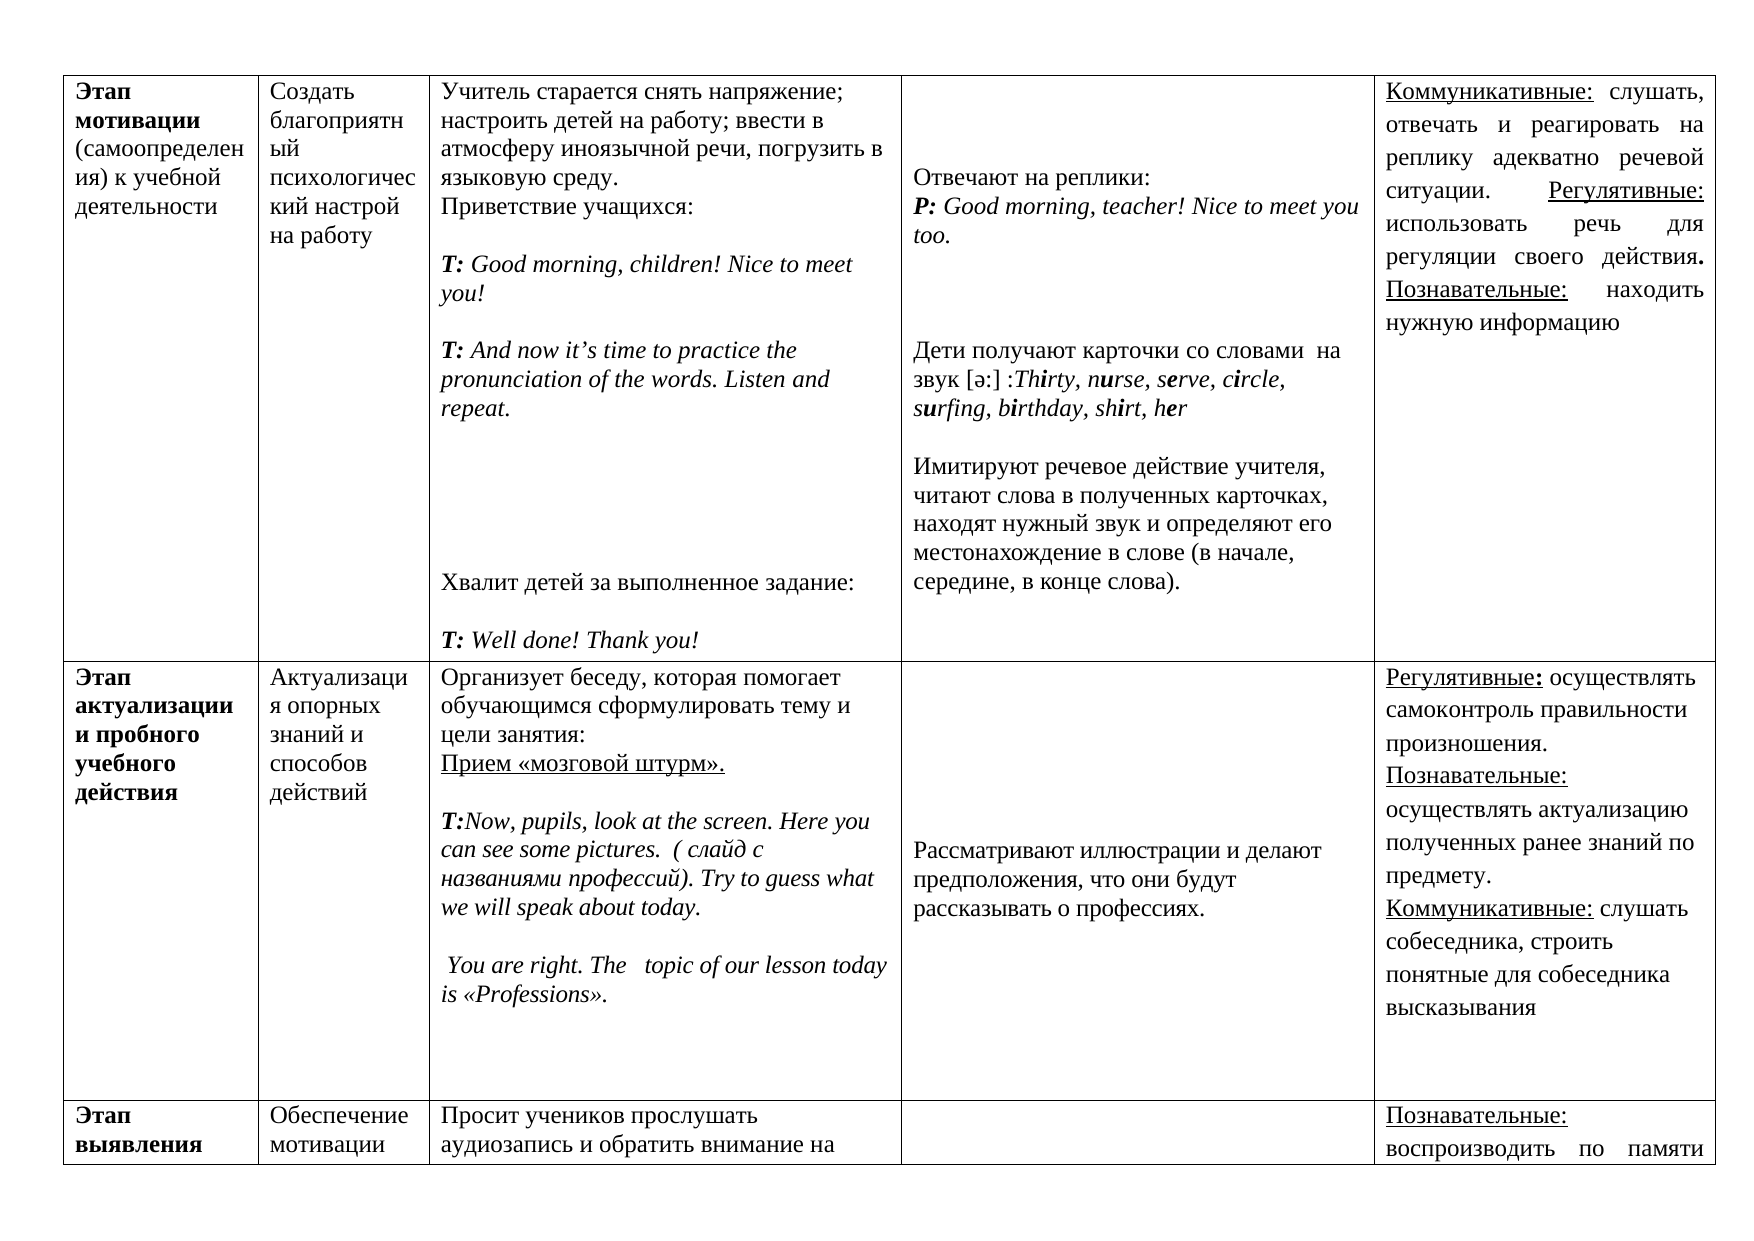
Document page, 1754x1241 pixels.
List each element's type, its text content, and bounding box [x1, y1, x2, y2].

table_cell Отвечают на реплики: P: Good morning, teacher! Nice to meet you too. Дети получают карточки со словами на звук [ə:] :Thirty, nurse, serve, circle, surfing, birthday, shirt, her Имитируют речевое действие учителя, читают слова в полученных карточках, находят нужный звук и определяют его местонахождение в слове (в начале, середине, в конце слова). [902, 76, 1374, 661]
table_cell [430, 1101, 901, 1164]
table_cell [259, 1101, 429, 1164]
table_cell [1375, 1101, 1715, 1164]
table_cell Коммуникативные: слушать, отвечать и реагировать на реплику адекватно речевой ситуации. Регулятивные: использовать речь для регуляции своего действия. Познавательные: находить нужную информацию [1375, 76, 1715, 661]
table_cell Учитель старается снять напряжение; настроить детей на работу; ввести в атмосферу иноязычной речи, погрузить в языковую среду. Приветствие учащихся: T: Good morning, children! Nice to meet you! T: And now it’s time to practice the pronunciation of the words. Listen and repeat. Хвалит детей за выполненное задание: T: Well done! Thank you! [430, 76, 901, 661]
table_cell Этап мотивации (самоопределения) к учебной деятельности [64, 76, 258, 661]
table_cell Актуализация опорных знаний и способов действий [259, 662, 429, 1099]
table_cell Создать благоприятный психологический настрой на работу [259, 76, 429, 661]
table_cell Регулятивные: осуществлять самоконтроль правильности произношения. Познавательные: осуществлять актуализацию полученных ранее знаний по предмету. Коммуникативные: слушать собеседника, строить понятные для собеседника высказывания [1375, 662, 1715, 1099]
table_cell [902, 1101, 1374, 1164]
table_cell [64, 1101, 258, 1164]
table_cell Рассматривают иллюстрации и делают предположения, что они будут рассказывать о профессиях. [902, 662, 1374, 1099]
table_cell Этап актуализации и пробного учебного действия [64, 662, 258, 1099]
table_cell Организует беседу, которая помогает обучающимся сформулировать тему и цели занятия: Прием «мозговой штурм». Т:Now, pupils, look at the screen. Here you can see some pictures. ( слайд с названиями профессий). Try to guess what we will speak about today. You are right. The topic of our lesson today is «Professions». [430, 662, 901, 1099]
